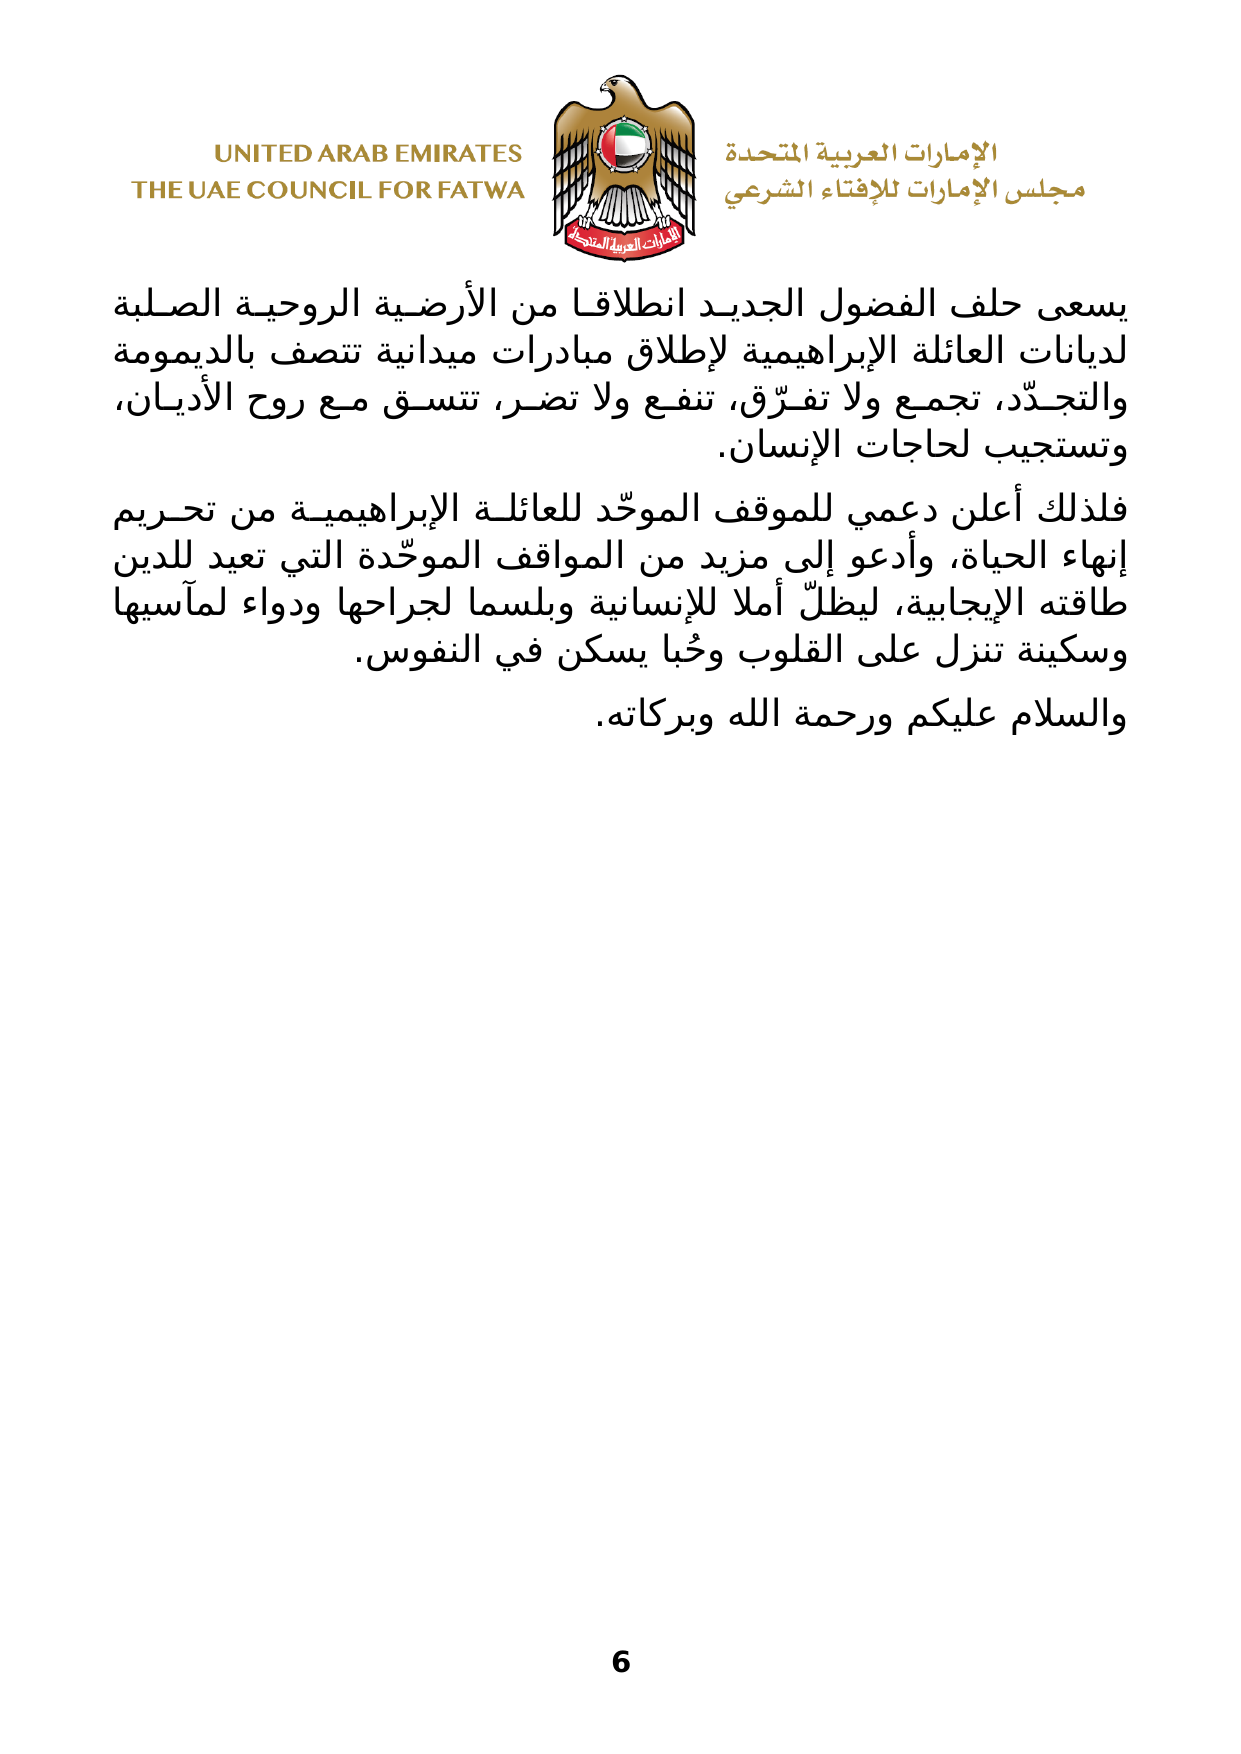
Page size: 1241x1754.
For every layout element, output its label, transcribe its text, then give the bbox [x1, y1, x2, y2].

picture [110, 68, 1127, 276]
text يسعى حلف الفضول الجديد انطلاقا من الأرضية الروحية الصلبة لديانات العائلة الإبراهيمية لإطلاق مبادرات ميدانية تتصف بالديمومة والتجدّد، تجمع ولا تفرّق، تنفع ولا تضر، تتسق مع روح الأديان، وتستجيب لحاجات الإنسان. [112, 281, 1129, 466]
text والسلام عليكم ورحمة الله وبركاته. [112, 691, 1129, 735]
text فلذلك أعلن دعمي للموقف الموحّد للعائلة الإبراهيمية من تحريم إنهاء الحياة، وأدعو إلى مزيد من المواقف الموحّدة التي تعيد للدين طاقته الإيجابية، ليظلّ أملا للإنسانية وبلسما لجراحها ودواء لمآسيها وسكينة تنزل على القلوب وحُبا يسكن في النفوس. [112, 486, 1129, 671]
